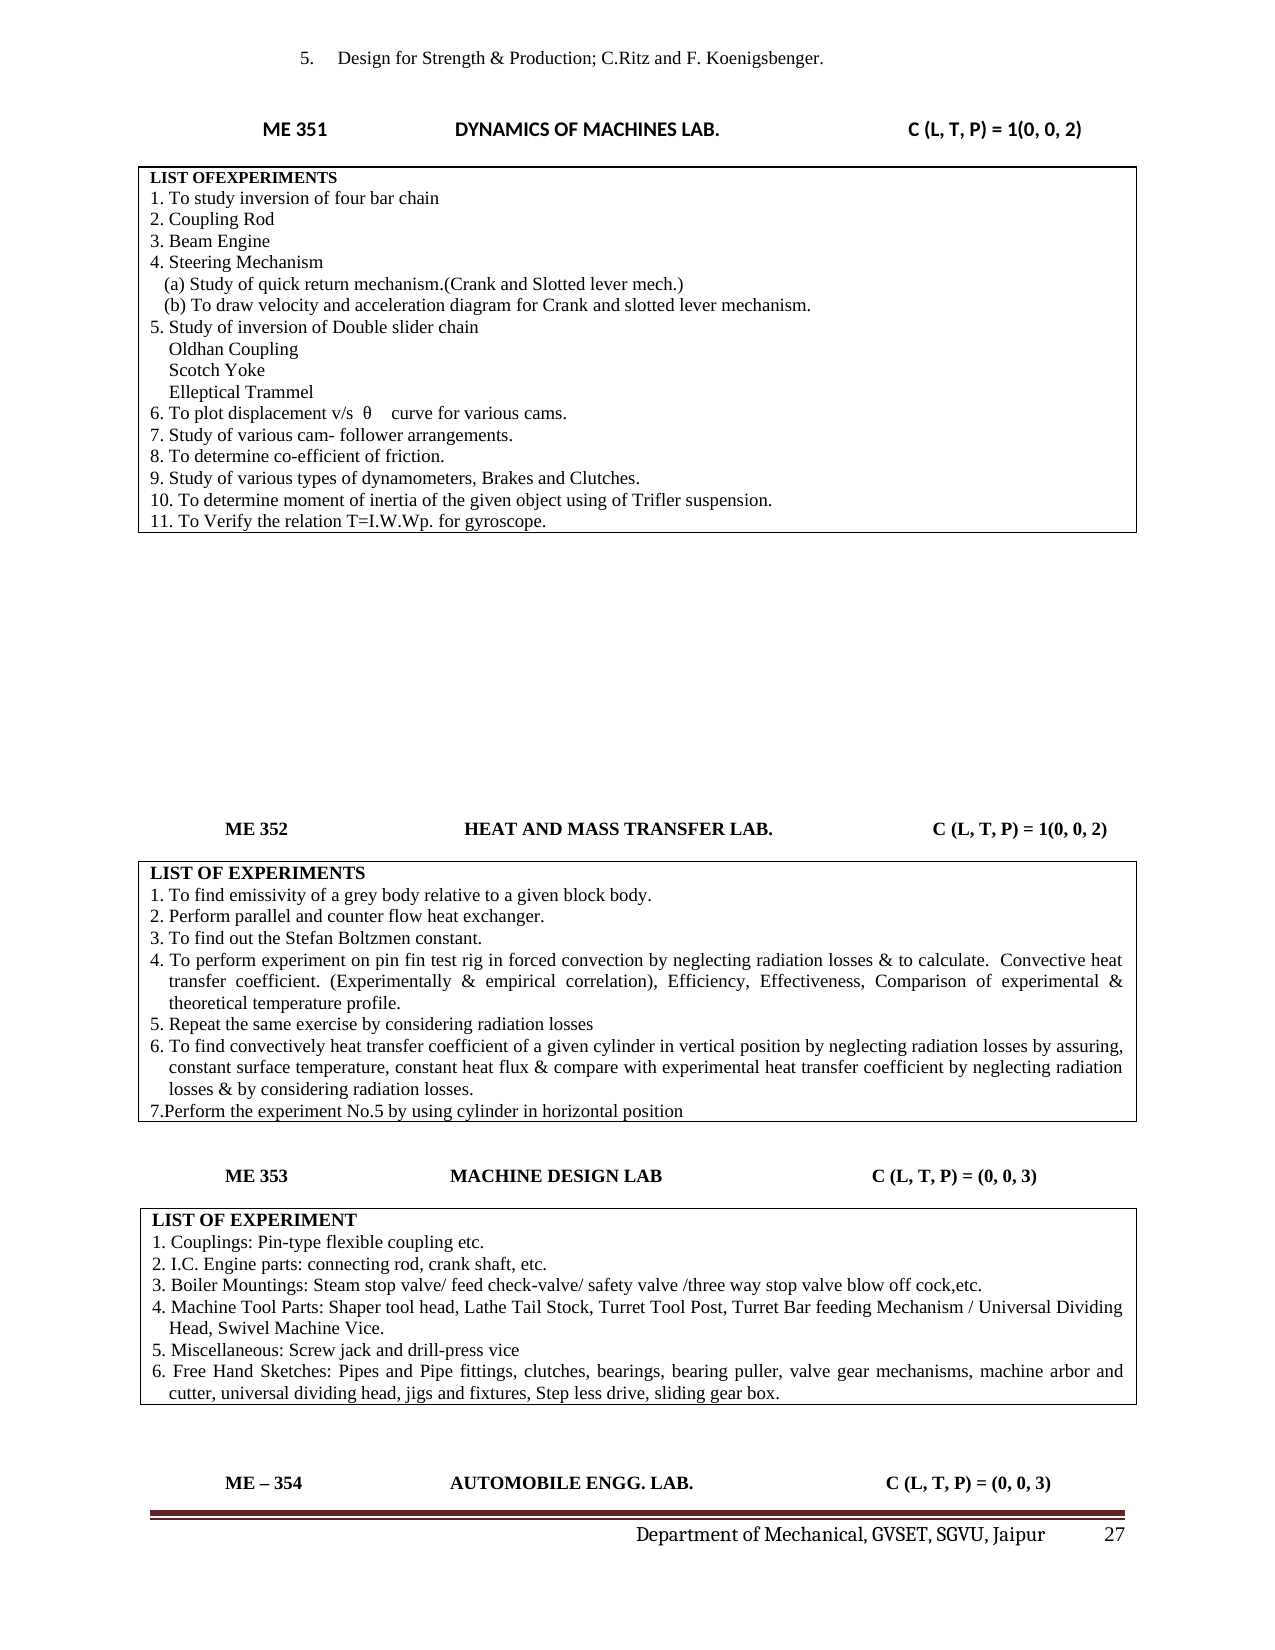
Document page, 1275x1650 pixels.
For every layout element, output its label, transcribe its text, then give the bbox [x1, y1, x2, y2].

text ME – 354 AUTOMOBILE ENGG. LAB. C (L, T, P) = (0, 0, 3) [150, 1472, 1125, 1493]
list Design for Strength & Production; C.Ritz and F. Koenigsbenger. [300, 47, 1125, 68]
text ME 352 HEAT AND MASS TRANSFER LAB. C (L, T, P) = 1(0, 0, 2) [150, 818, 1125, 840]
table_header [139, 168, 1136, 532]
text ME 353 MACHINE DESIGN LAB C (L, T, P) = (0, 0, 3) [225, 1165, 1125, 1187]
list ME 351 DYNAMICS OF MACHINES LAB. C (L, T, P) = 1(0, 0, 2) [262, 116, 1125, 142]
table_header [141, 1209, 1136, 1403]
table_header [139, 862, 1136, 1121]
